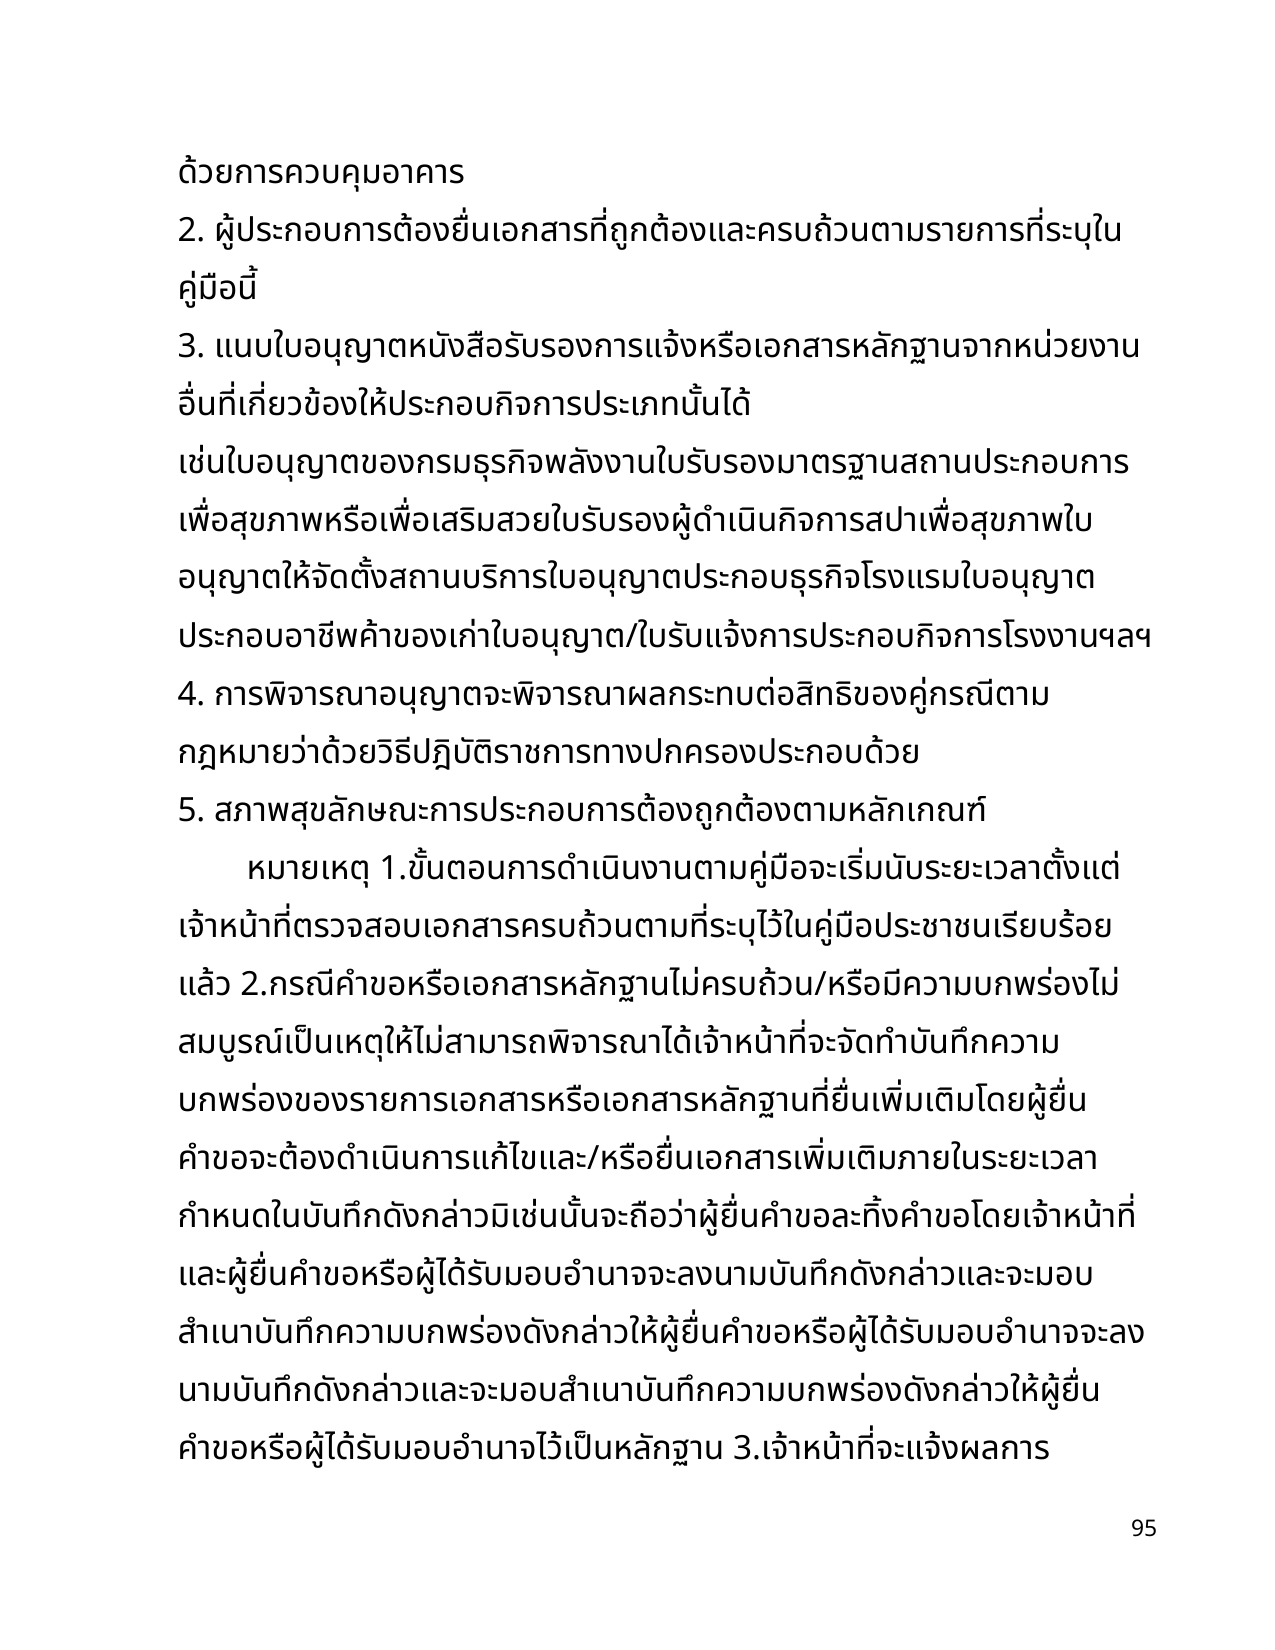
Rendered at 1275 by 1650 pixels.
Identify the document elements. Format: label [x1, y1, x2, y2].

text [177, 148, 1157, 1474]
